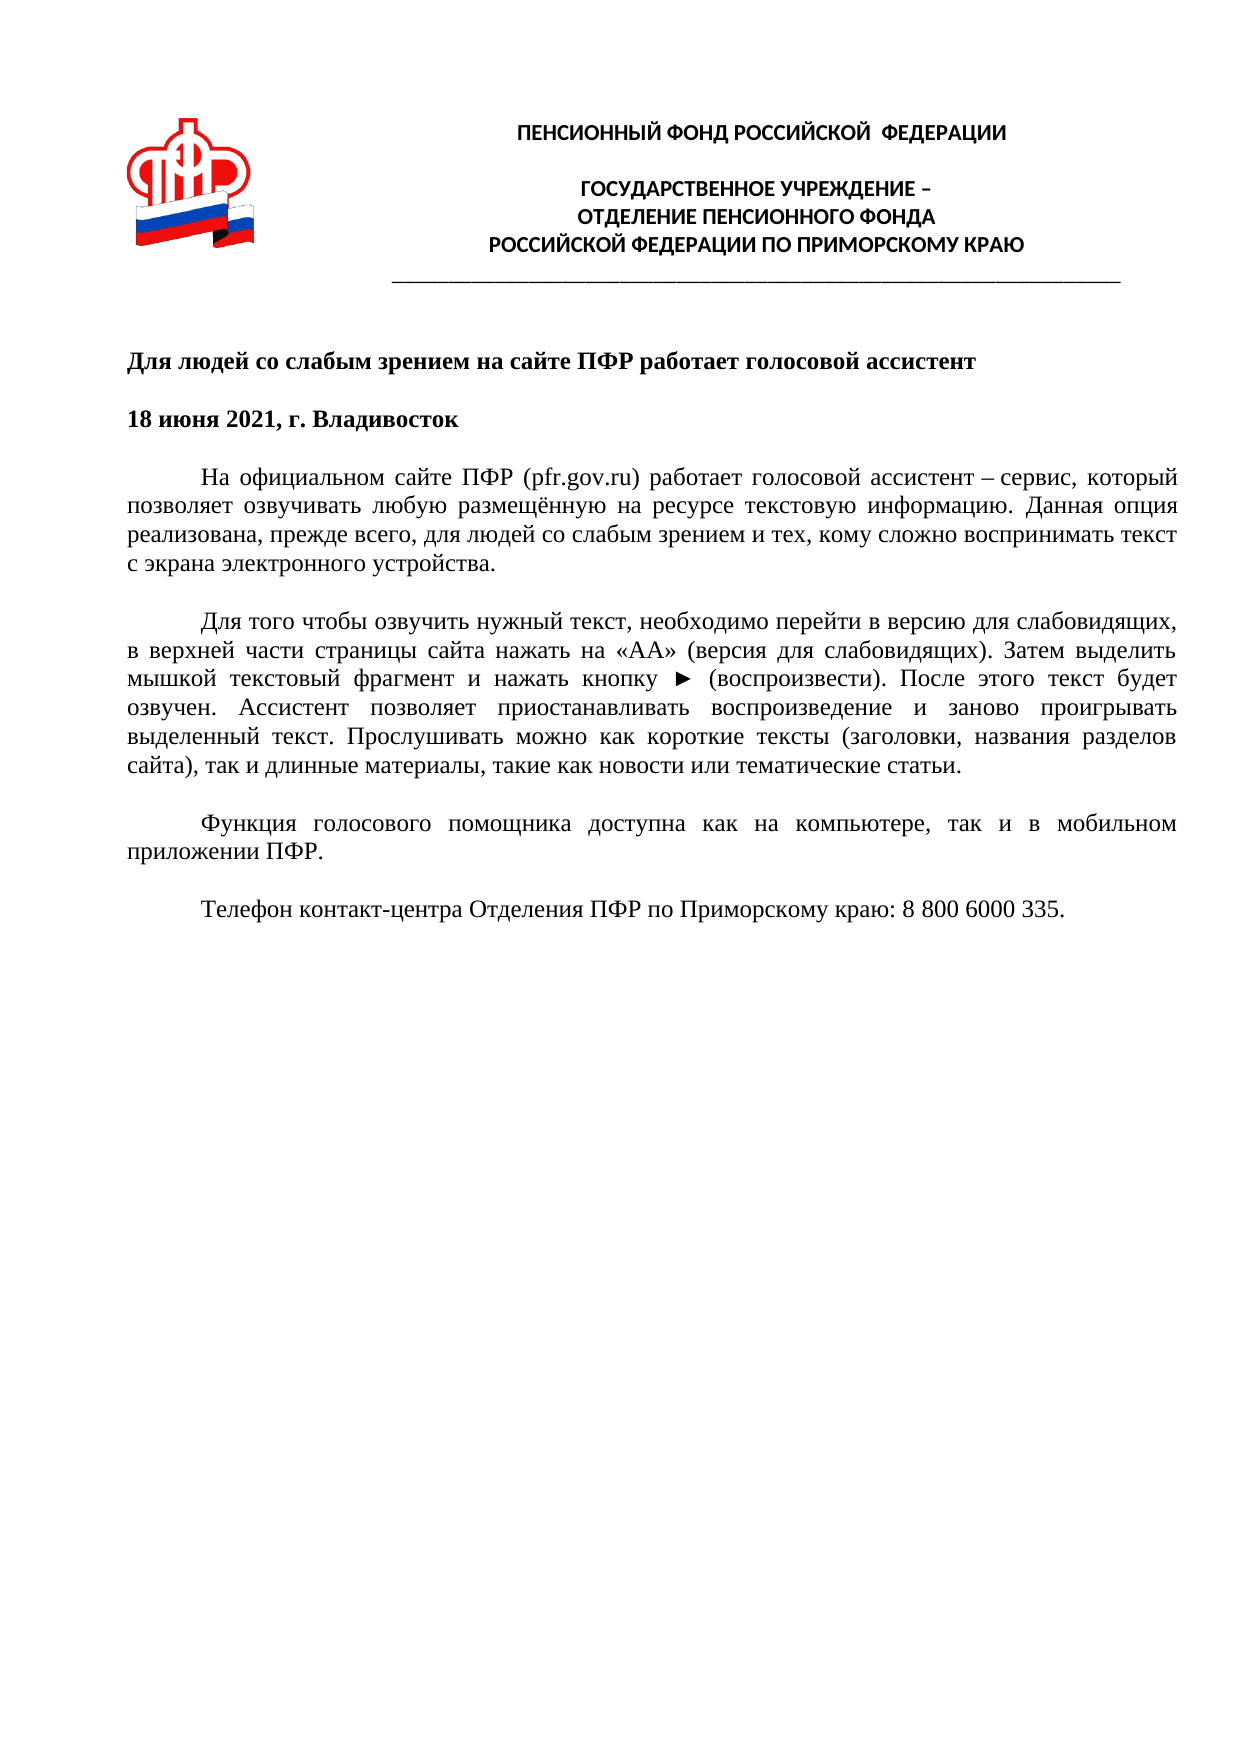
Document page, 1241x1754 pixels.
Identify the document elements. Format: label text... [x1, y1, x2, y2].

table_header [116, 118, 263, 286]
text Телефон контакт-центра Отделения ПФР по Приморскому краю: 8 800 6000 335. [127, 894, 1178, 923]
picture [126, 118, 263, 248]
text На официальном сайте ПФР (pfr.gov.ru) работает голосовой ассистент – сервис, который позволяет озвучивать любую размещённую на ресурсе текстовую информацию. Данная опция реализована, прежде всего, для людей со слабым зрением и тех, кому сложно воспринимать текст с экрана электронного устройства. [127, 462, 1178, 577]
text 18 июня 2021, г. Владивосток [127, 404, 1178, 433]
table_header ПЕНСИОННЫЙ ФОНД РОССИЙСКОЙ ФЕДЕРАЦИИ [263, 118, 1177, 286]
list Для людей со слабым зрением на сайте ПФР работает голосовой ассистент [127, 346, 1178, 375]
text Для того чтобы озвучить нужный текст, необходимо перейти в версию для слабовидящих, в верхней части страницы сайта нажать на «АА» (версия для слабовидящих). Затем выделить мышкой текстовый фрагмент и нажать кнопку ► (воспроизвести). После этого текст будет озвучен. Ассистент позволяет приостанавливать воспроизведение и заново проигрывать выделенный текст. Прослушивать можно как короткие тексты (заголовки, названия разделов сайта), так и длинные материалы, такие как новости или тематические статьи. [127, 606, 1178, 778]
text Функция голосового помощника доступна как на компьютере, так и в мобильном приложении ПФР. [127, 808, 1178, 865]
